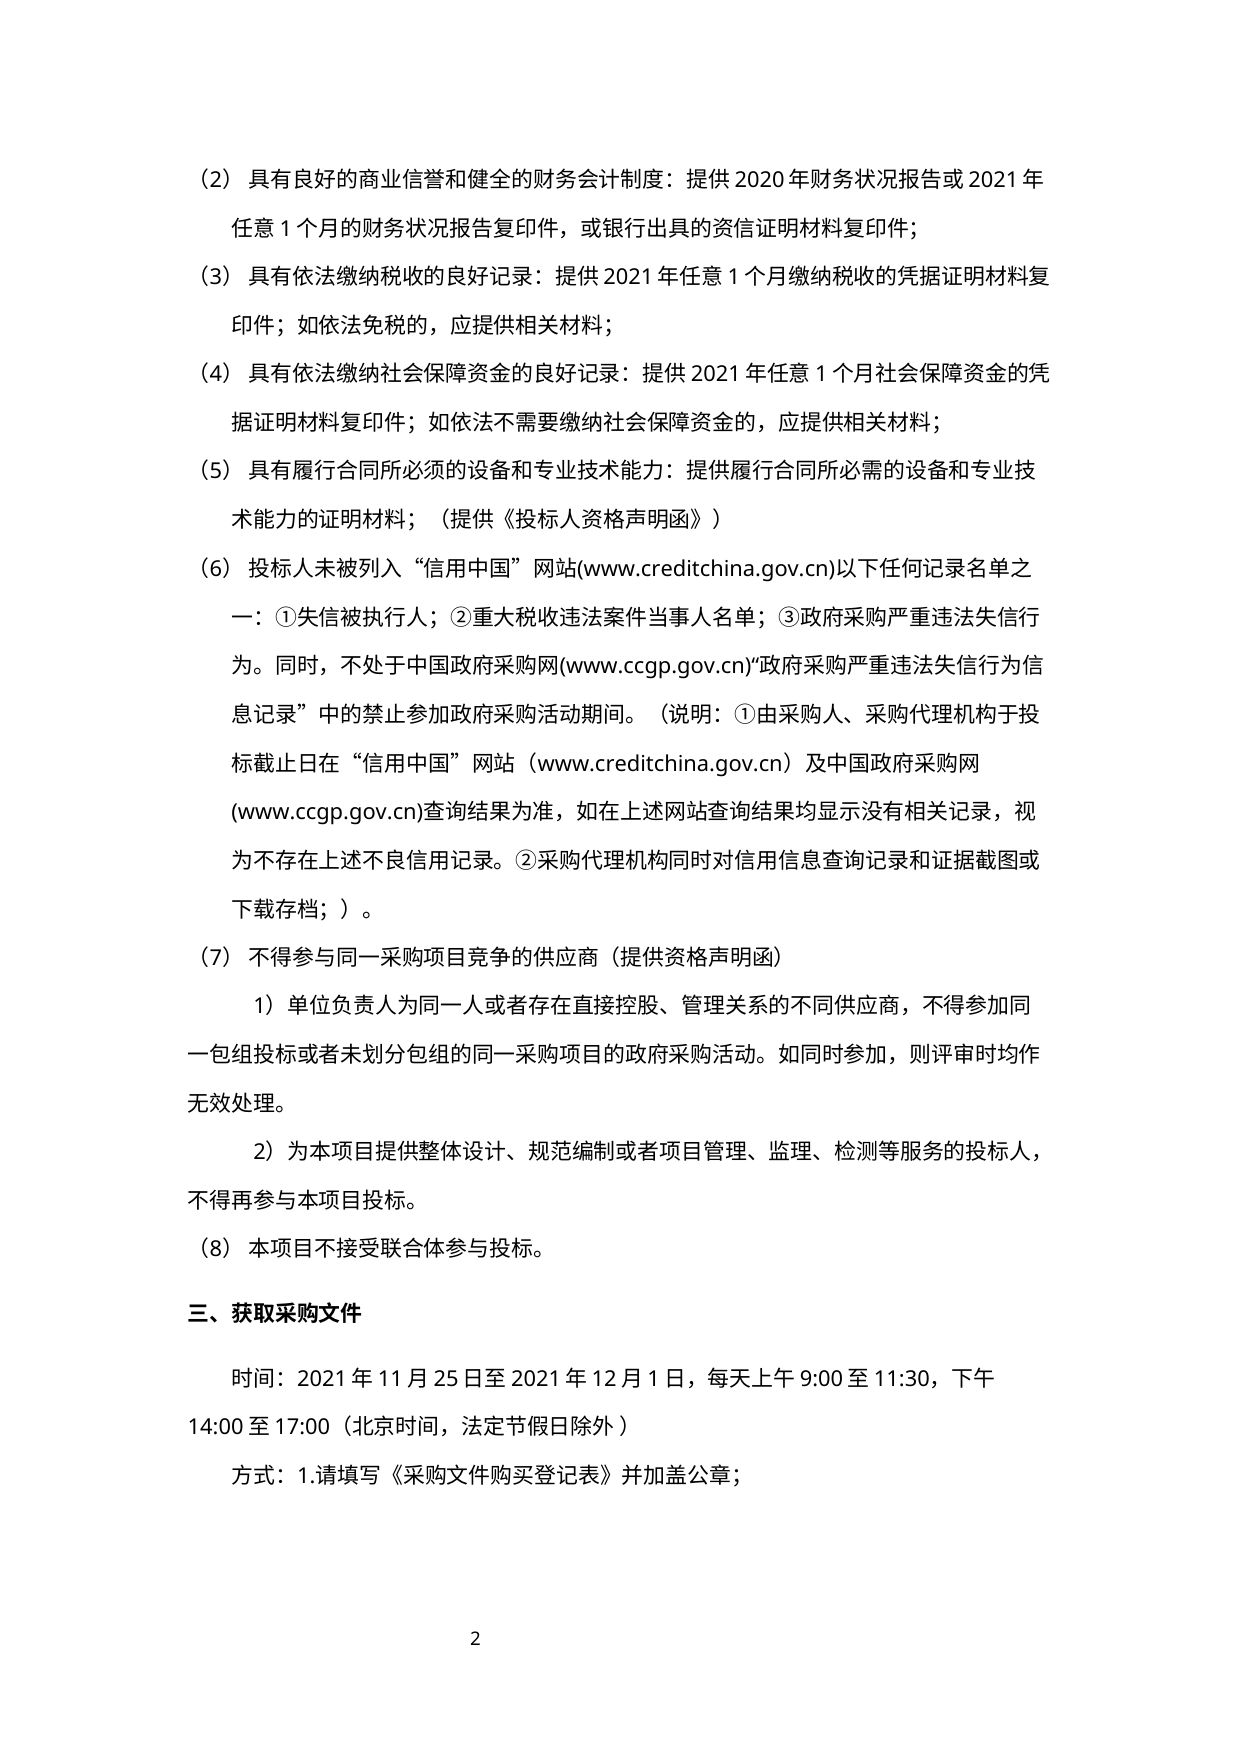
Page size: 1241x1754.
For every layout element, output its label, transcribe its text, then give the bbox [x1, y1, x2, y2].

list 具有履行合同所必须的设备和专业技术能力：提供履行合同所必需的设备和专业技术能力的证明材料；（提供《投标人资格声明函》） [187, 453, 1053, 534]
list 具有依法缴纳社会保障资金的良好记录：提供2021年任意1个月社会保障资金的凭据证明材料复印件；如依法不需要缴纳社会保障资金的，应提供相关材料； [187, 356, 1053, 437]
text 时间：2021年11月25日至2021年12月1日，每天上午9:00至11:30，下午14:00至17:00（北京时间，法定节假日除外 ） [187, 1360, 1053, 1442]
list 单位负责人为同一人或者存在直接控股、管理关系的不同供应商，不得参加同一包组投标或者未划分包组的同一采购项目的政府采购活动。如同时参加，则评审时均作无效处理。 [187, 988, 1053, 1118]
list 具有良好的商业信誉和健全的财务会计制度：提供2020年财务状况报告或2021年任意1个月的财务状况报告复印件，或银行出具的资信证明材料复印件； [187, 162, 1053, 243]
text 三、获取采购文件 [187, 1296, 1053, 1328]
list 不得参与同一采购项目竞争的供应商（提供资格声明函） [187, 940, 1053, 972]
list 为本项目提供整体设计、规范编制或者项目管理、监理、检测等服务的投标人，不得再参与本项目投标。 [187, 1134, 1053, 1215]
list 投标人未被列入“信用中国”网站(www.creditchina.gov.cn)以下任何记录名单之一：①失信被执行人；②重大税收违法案件当事人名单；③政府采购严重违法失信行为。同时，不处于中国政府采购网(www.ccgp.gov.cn)“政府采购严重违法失信行为信息记录”中的禁止参加政府采购活动期间。（说明：①由采购人、采购代理机构于投标截止日在“信用中国”网站（www.creditchina.gov.cn）及中国政府采购网(www.ccgp.gov.cn)查询结果为准，如在上述网站查询结果均显示没有相关记录，视为不存在上述不良信用记录。②采购代理机构同时对信用信息查询记录和证据截图或下载存档；）。 [187, 550, 1053, 924]
list 具有依法缴纳税收的良好记录：提供2021年任意1个月缴纳税收的凭据证明材料复印件；如依法免税的，应提供相关材料； [187, 259, 1053, 340]
text 方式：1.请填写《采购文件购买登记表》并加盖公章； [187, 1457, 1053, 1490]
list 本项目不接受联合体参与投标。 [187, 1231, 1053, 1264]
